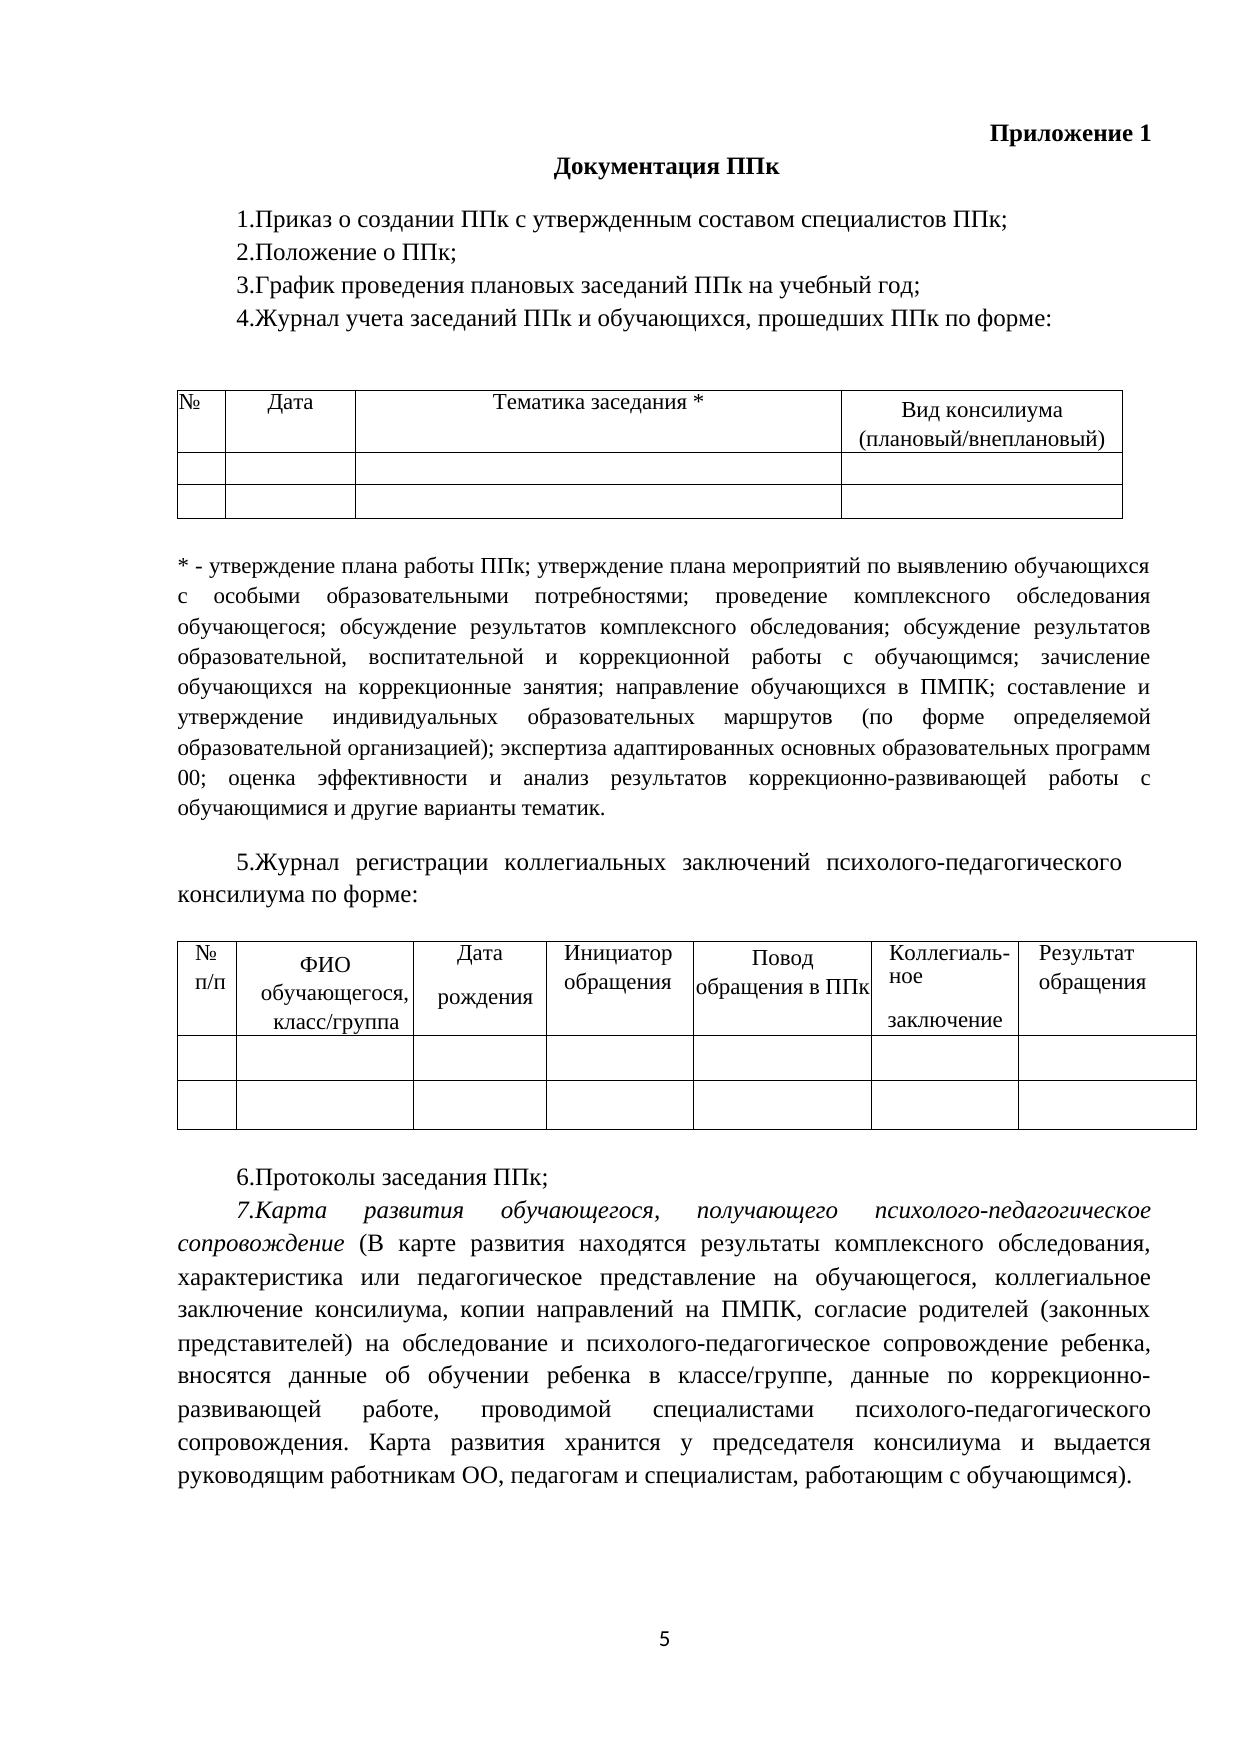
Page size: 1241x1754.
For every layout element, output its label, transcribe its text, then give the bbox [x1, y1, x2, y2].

table_cell [842, 485, 1122, 518]
table_cell [178, 1036, 236, 1080]
table_cell [1019, 1036, 1196, 1080]
table_header Дата [226, 391, 355, 452]
table_cell [694, 1081, 871, 1128]
text 5.Журнал регистрации коллегиальных заключений психолого-педагогического консилиума по форме: [177, 845, 1122, 909]
table_cell [1019, 1081, 1196, 1128]
table_cell [872, 1081, 1018, 1128]
text Приложение 1 [177, 118, 1152, 147]
text 3.График проведения плановых заседаний ППк на учебный год; [236, 270, 1152, 299]
table_cell [226, 453, 355, 484]
table_cell [178, 1081, 236, 1128]
table_cell [694, 1036, 871, 1080]
text 1.Приказ о создании ППк с утвержденным составом специалистов ППк; [236, 204, 1152, 233]
table_cell [547, 1081, 693, 1128]
table_cell [178, 485, 225, 518]
table_cell [547, 1036, 693, 1080]
table_cell [356, 453, 841, 484]
table_cell [226, 485, 355, 518]
text 6.Протоколы заседания ППк; [177, 1162, 1152, 1191]
text * - утверждение плана работы ППк; утверждение плана мероприятий по выявлению обучающихся с особыми образовательными потребностями; проведение комплексного обследования обучающегося; обсуждение результатов комплексного обследования; обсуждение результатов образовательной, воспитательной и коррекционной работы с обучающимся; зачисление обучающихся на коррекционные занятия; направление обучающихся в ПМПК; составление и утверждение индивидуальных образовательных маршрутов (по форме определяемой образовательной организацией); экспертиза адаптированных основных образовательных программ 00; оценка эффективности и анализ результатов коррекционно-развивающей работы с обучающимися и другие варианты тематик. [177, 552, 1152, 820]
table_cell [178, 453, 225, 484]
table_header Повод обращения в ППк [694, 942, 871, 1035]
table_header Вид консилиума (плановый/внеплановый) [842, 391, 1122, 452]
table_cell [842, 453, 1122, 484]
text Документация ППк [181, 151, 1152, 180]
text 7.Карта развития обучающегося, получающего психолого-педагогическое сопровождение (В карте развития находятся результаты комплексного обследования, характеристика или педагогическое представление на обучающегося, коллегиальное заключение консилиума, копии направлений на ПМПК, согласие родителей (законных представителей) на обследование и психолого-педагогическое сопровождение ребенка, вносятся данные об обучении ребенка в классе/группе, данные по коррекционно-развивающей работе, проводимой специалистами психолого-педагогического сопровождения. Карта развития хранится у председателя консилиума и выдается руководящим работникам ОО, педагогам и специалистам, работающим с обучающимся). [177, 1196, 1152, 1488]
table_cell [237, 1081, 413, 1128]
table_header Тематика заседания * [356, 391, 841, 452]
table_cell [872, 1036, 1018, 1080]
text 2.Положение о ППк; [236, 237, 1152, 266]
table_header № п/п [178, 942, 236, 1035]
table_header Дата рождения [414, 942, 546, 1035]
table_cell [237, 1036, 413, 1080]
table_cell [414, 1081, 546, 1128]
table_header Результат обращения [1019, 942, 1196, 1035]
table_header Коллегиаль-ное заключение [872, 942, 1018, 1035]
table_header ФИО обучающегося, класс/группа [237, 942, 413, 1035]
table_header № [178, 391, 225, 452]
table_cell [414, 1036, 546, 1080]
table_header Инициатор обращения [547, 942, 693, 1035]
table_cell [356, 485, 841, 518]
text 4.Журнал учета заседаний ППк и обучающихся, прошедших ППк по форме: [177, 303, 1152, 332]
